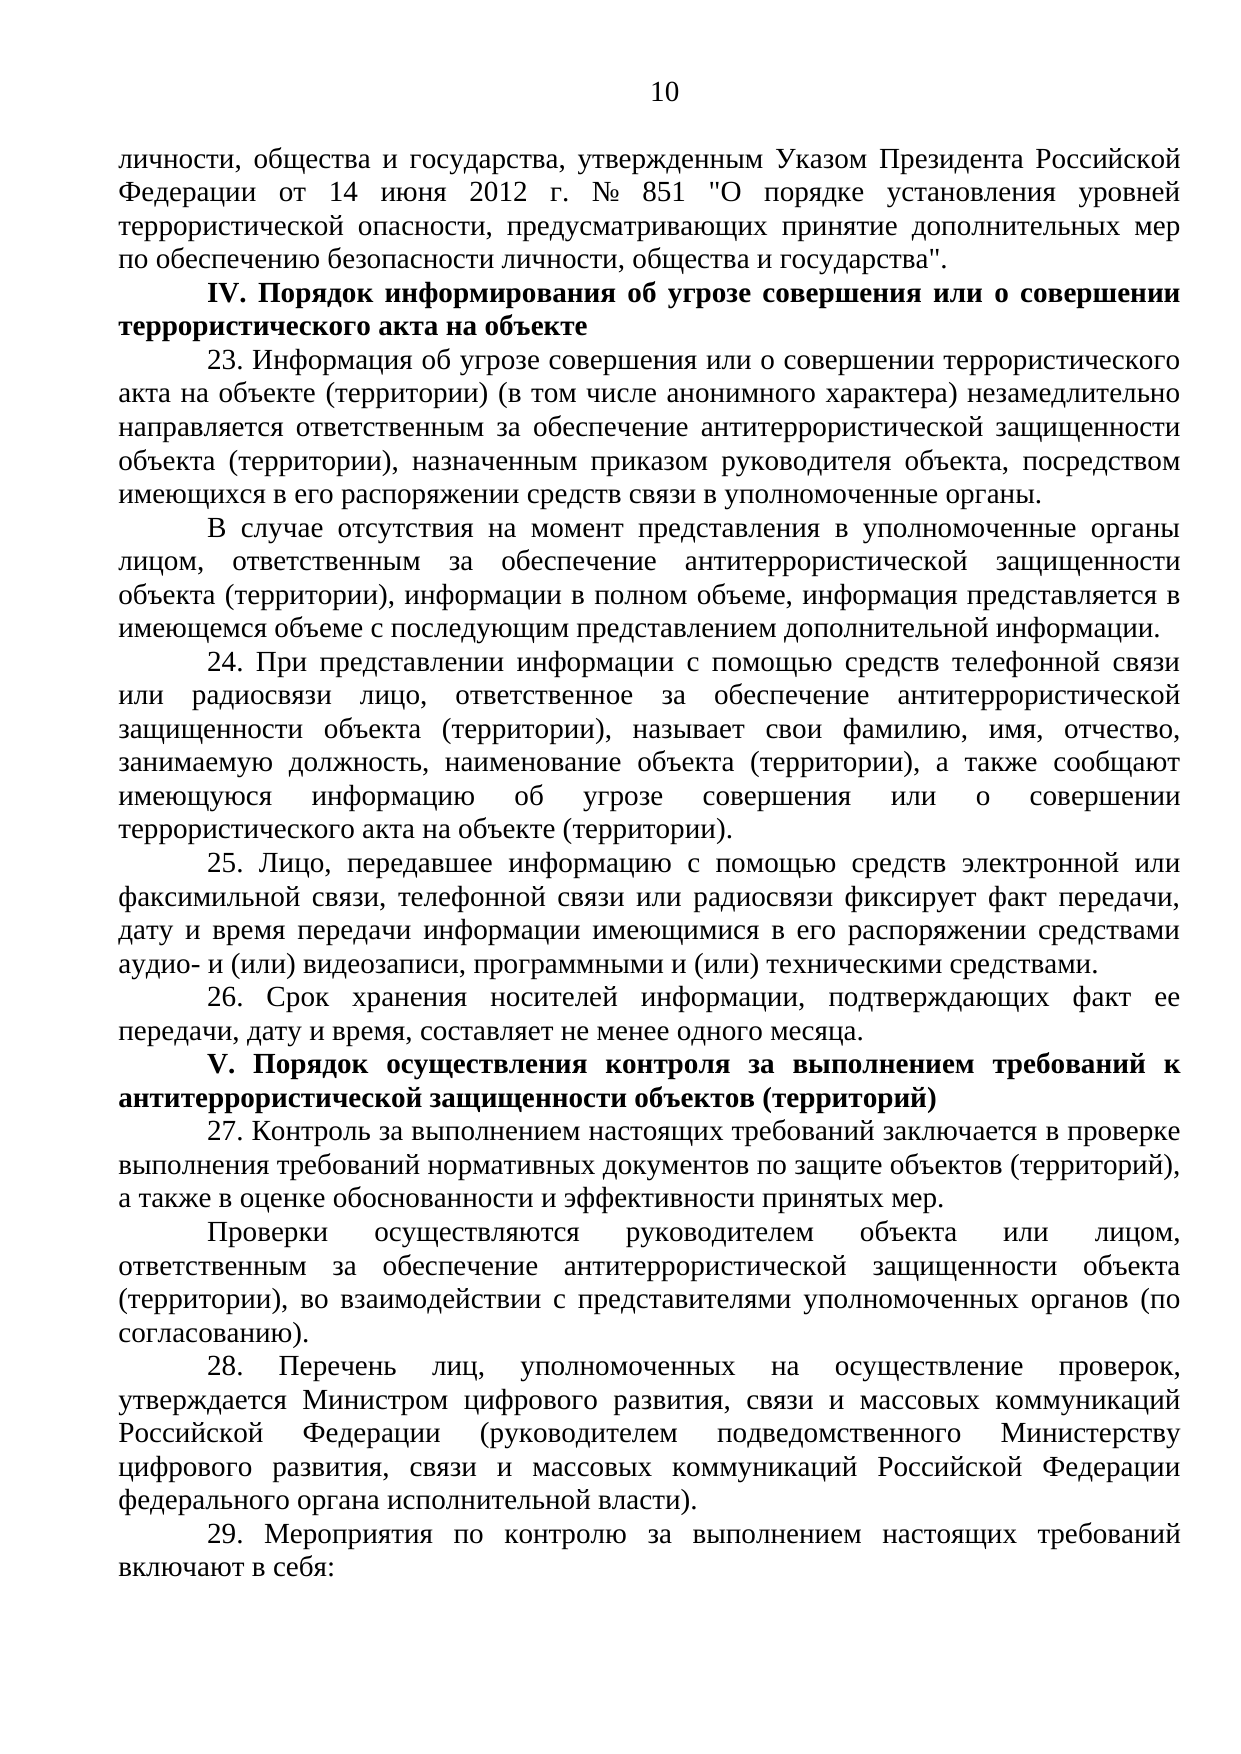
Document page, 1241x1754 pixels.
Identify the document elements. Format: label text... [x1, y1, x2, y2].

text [118, 141, 1181, 275]
text 26. Срок хранения носителей информации, подтверждающих факт ее передачи, дату и время, составляет не менее одного месяца. [118, 979, 1181, 1046]
text 27. Контроль за выполнением настоящих требований заключается в проверке выполнения требований нормативных документов по защите объектов (территорий), а также в оценке обоснованности и эффективности принятых мер. [118, 1113, 1181, 1214]
text 24. При представлении информации с помощью средств телефонной связи или радиосвязи лицо, ответственное за обеспечение антитеррористической защищенности объекта (территории), называет свои фамилию, имя, отчество, занимаемую должность, наименование объекта (территории), а также сообщают имеющуюся информацию об угрозе совершения или о совершении террористического акта на объекте (территории). [118, 644, 1181, 845]
text V. Порядок осуществления контроля за выполнением требований к антитеррористической защищенности объектов (территорий) [118, 1046, 1181, 1113]
text 29. Мероприятия по контролю за выполнением настоящих требований включают в себя: [118, 1516, 1181, 1583]
text IV. Порядок информирования об угрозе совершения или о совершении террористического акта на объекте [118, 275, 1181, 342]
text 25. Лицо, передавшее информацию с помощью средств электронной или факсимильной связи, телефонной связи или радиосвязи фиксирует факт передачи, дату и время передачи информации имеющимися в его распоряжении средствами аудио- и (или) видеозаписи, программными и (или) техническими средствами. [118, 845, 1181, 979]
text В случае отсутствия на момент представления в уполномоченные органы лицом, ответственным за обеспечение антитеррористической защищенности объекта (территории), информации в полном объеме, информация представляется в имеющемся объеме с последующим представлением дополнительной информации. [118, 510, 1181, 644]
text 28. Перечень лиц, уполномоченных на осуществление проверок, утверждается Министром цифрового развития, связи и массовых коммуникаций Российской Федерации (руководителем подведомственного Министерству цифрового развития, связи и массовых коммуникаций Российской Федерации федерального органа исполнительной власти). [118, 1348, 1181, 1516]
text 23. Информация об угрозе совершения или о совершении террористического акта на объекте (территории) (в том числе анонимного характера) незамедлительно направляется ответственным за обеспечение антитеррористической защищенности объекта (территории), назначенным приказом руководителя объекта, посредством имеющихся в его распоряжении средств связи в уполномоченные органы. [118, 342, 1181, 510]
text Проверки осуществляются руководителем объекта или лицом, ответственным за обеспечение антитеррористической защищенности объекта (территории), во взаимодействии с представителями уполномоченных органов (по согласованию). [118, 1214, 1181, 1348]
